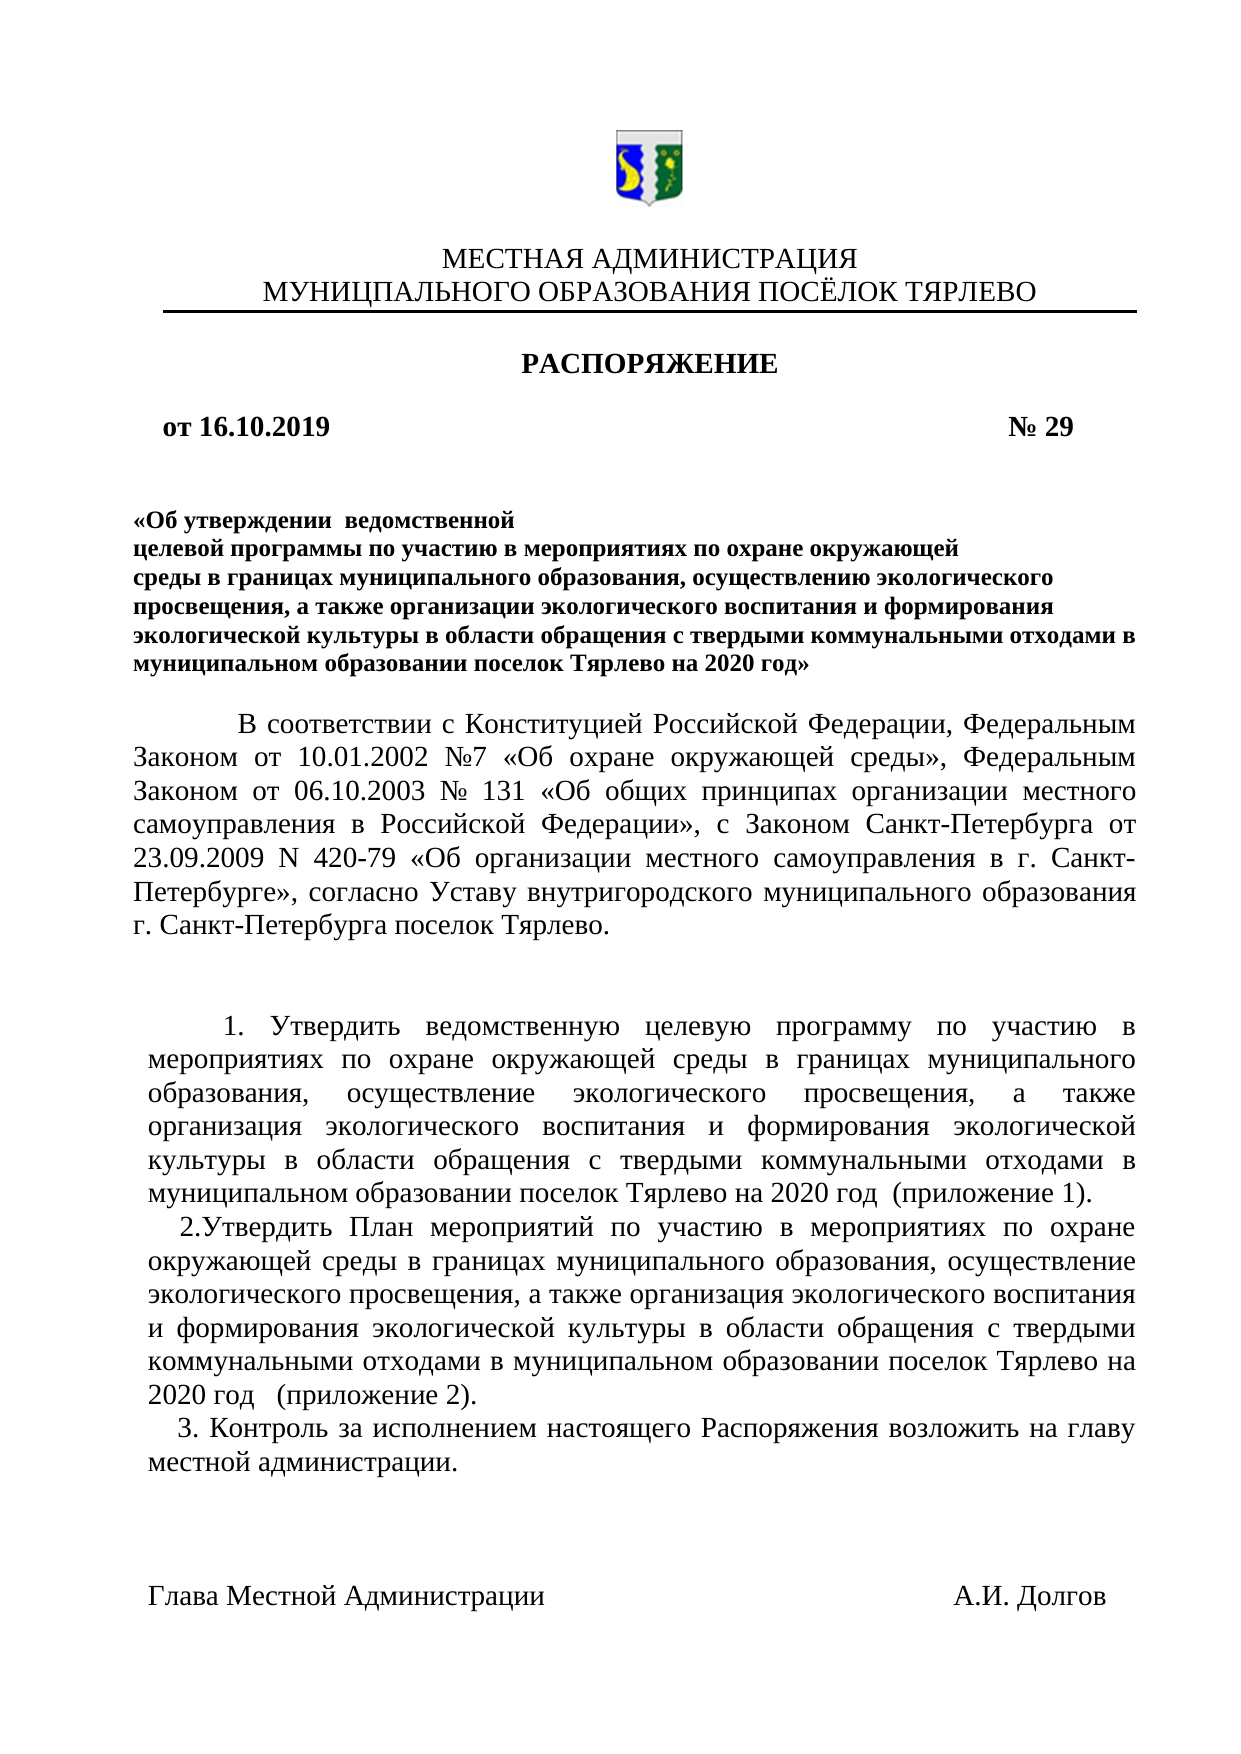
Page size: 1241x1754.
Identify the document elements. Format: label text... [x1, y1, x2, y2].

text «Об утверждении ведомственной [133, 505, 1137, 533]
text Глава Местной Администрации А.И. Долгов [148, 1578, 1137, 1612]
text от 16.10.2019 № 29 [148, 409, 1137, 442]
text В соответствии с Конституцией Российской Федерации, Федеральным Законом от 10.01.2002 №7 «Об охране окружающей среды», Федеральным Законом от 06.10.2003 № 131 «Об общих принципах организации местного самоуправления в Российской Федерации», с Законом Санкт-Петербурга от 23.09.2009 N 420-79 «Об организации местного самоуправления в г. Санкт-Петербурге», согласно Уставу внутригородского муниципального образования г. Санкт-Петербурга поселок Тярлево. [133, 706, 1137, 941]
text 2.Утвердить План мероприятий по участию в мероприятиях по охране окружающей среды в границах муниципального образования, осуществление экологического просвещения, а также организация экологического воспитания и формирования экологической культуры в области обращения с твердыми коммунальными отходами в муниципальном образовании поселок Тярлево на 2020 год (приложение 2). [148, 1209, 1137, 1410]
text МЕСТНАЯ АДМИНИСТРАЦИЯ [162, 241, 1137, 274]
text 1. Утвердить ведомственную целевую программу по участию в мероприятиях по охране окружающей среды в границах муниципального образования, осуществление экологического просвещения, а также организация экологического воспитания и формирования экологической культуры в области обращения с твердыми коммунальными отходами в муниципальном образовании поселок Тярлево на 2020 год (приложение 1). [148, 1008, 1137, 1209]
picture [616, 130, 684, 208]
text целевой программы по участию в мероприятиях по охране окружающей [133, 533, 1137, 562]
text РАСПОРЯЖЕНИЕ [162, 347, 1137, 380]
text МУНИЦПАЛЬНОГО ОБРАЗОВАНИЯ ПОСЁЛОК ТЯРЛЕВО [162, 274, 1137, 313]
text 3. Контроль за исполнением настоящего Распоряжения возложить на главу местной администрации. [148, 1410, 1137, 1477]
text среды в границах муниципального образования, осуществлению экологического просвещения, а также организации экологического воспитания и формирования экологической культуры в области обращения с твердыми коммунальными отходами в муниципальном образовании поселок Тярлево на 2020 год» [133, 562, 1137, 677]
